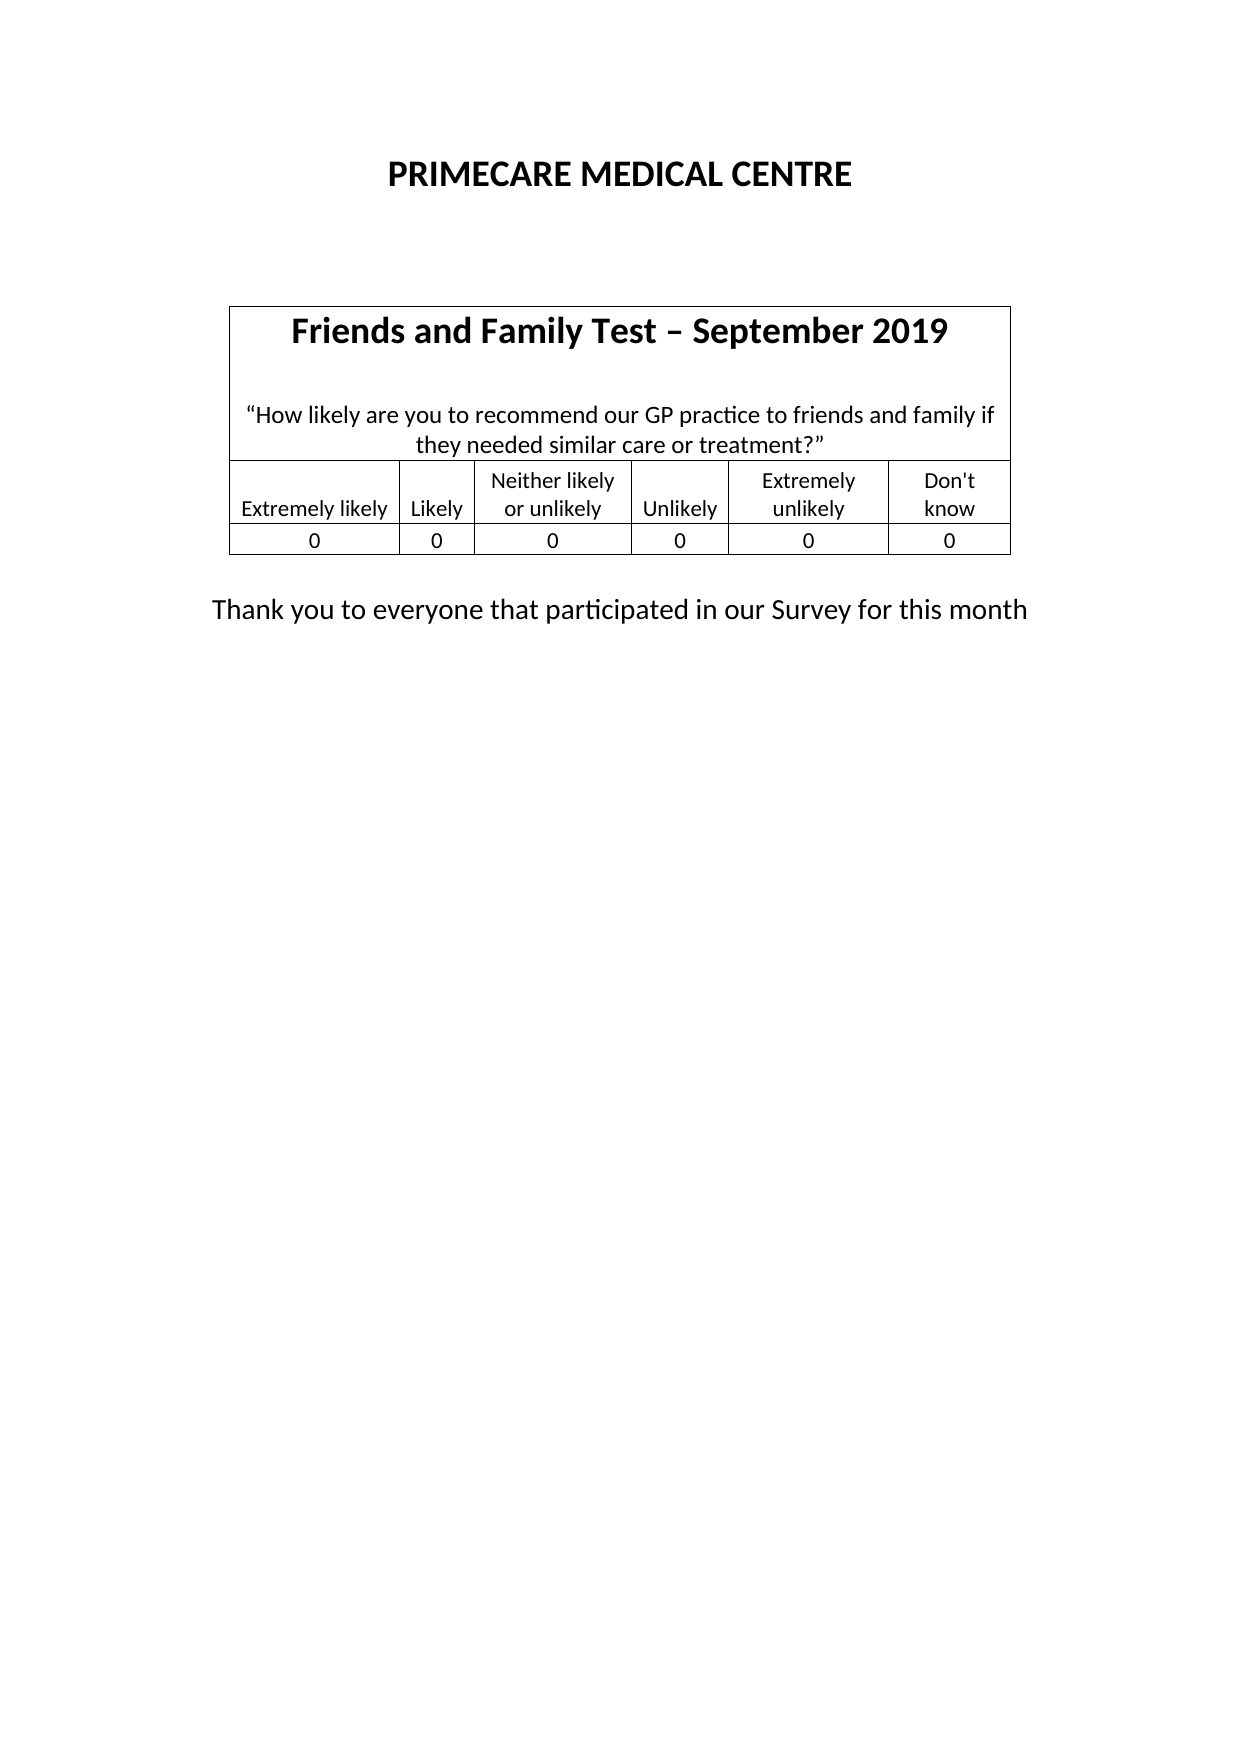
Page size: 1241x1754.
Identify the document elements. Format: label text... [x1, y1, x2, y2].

table_cell Don't know [889, 461, 1010, 522]
table_cell Neither likely or unlikely [475, 461, 631, 522]
table_cell Unlikely [632, 461, 728, 522]
table_header Friends and Family Test – September 2019 “How likely are you to recommend our GP practice to friends and family if they needed similar care or treatment?” [230, 307, 1010, 460]
table_cell 0 [729, 524, 888, 554]
table_cell 0 [889, 524, 1010, 554]
table_cell 0 [230, 524, 399, 554]
table_cell Likely [400, 461, 474, 522]
table_cell Extremely likely [230, 461, 399, 522]
table_cell Extremely unlikely [729, 461, 888, 522]
text Thank you to everyone that participated in our Survey for this month [150, 591, 1090, 627]
table_cell 0 [400, 524, 474, 554]
table_cell 0 [475, 524, 631, 554]
table_cell 0 [632, 524, 728, 554]
text PRIMECARE MEDICAL CENTRE [150, 150, 1090, 196]
